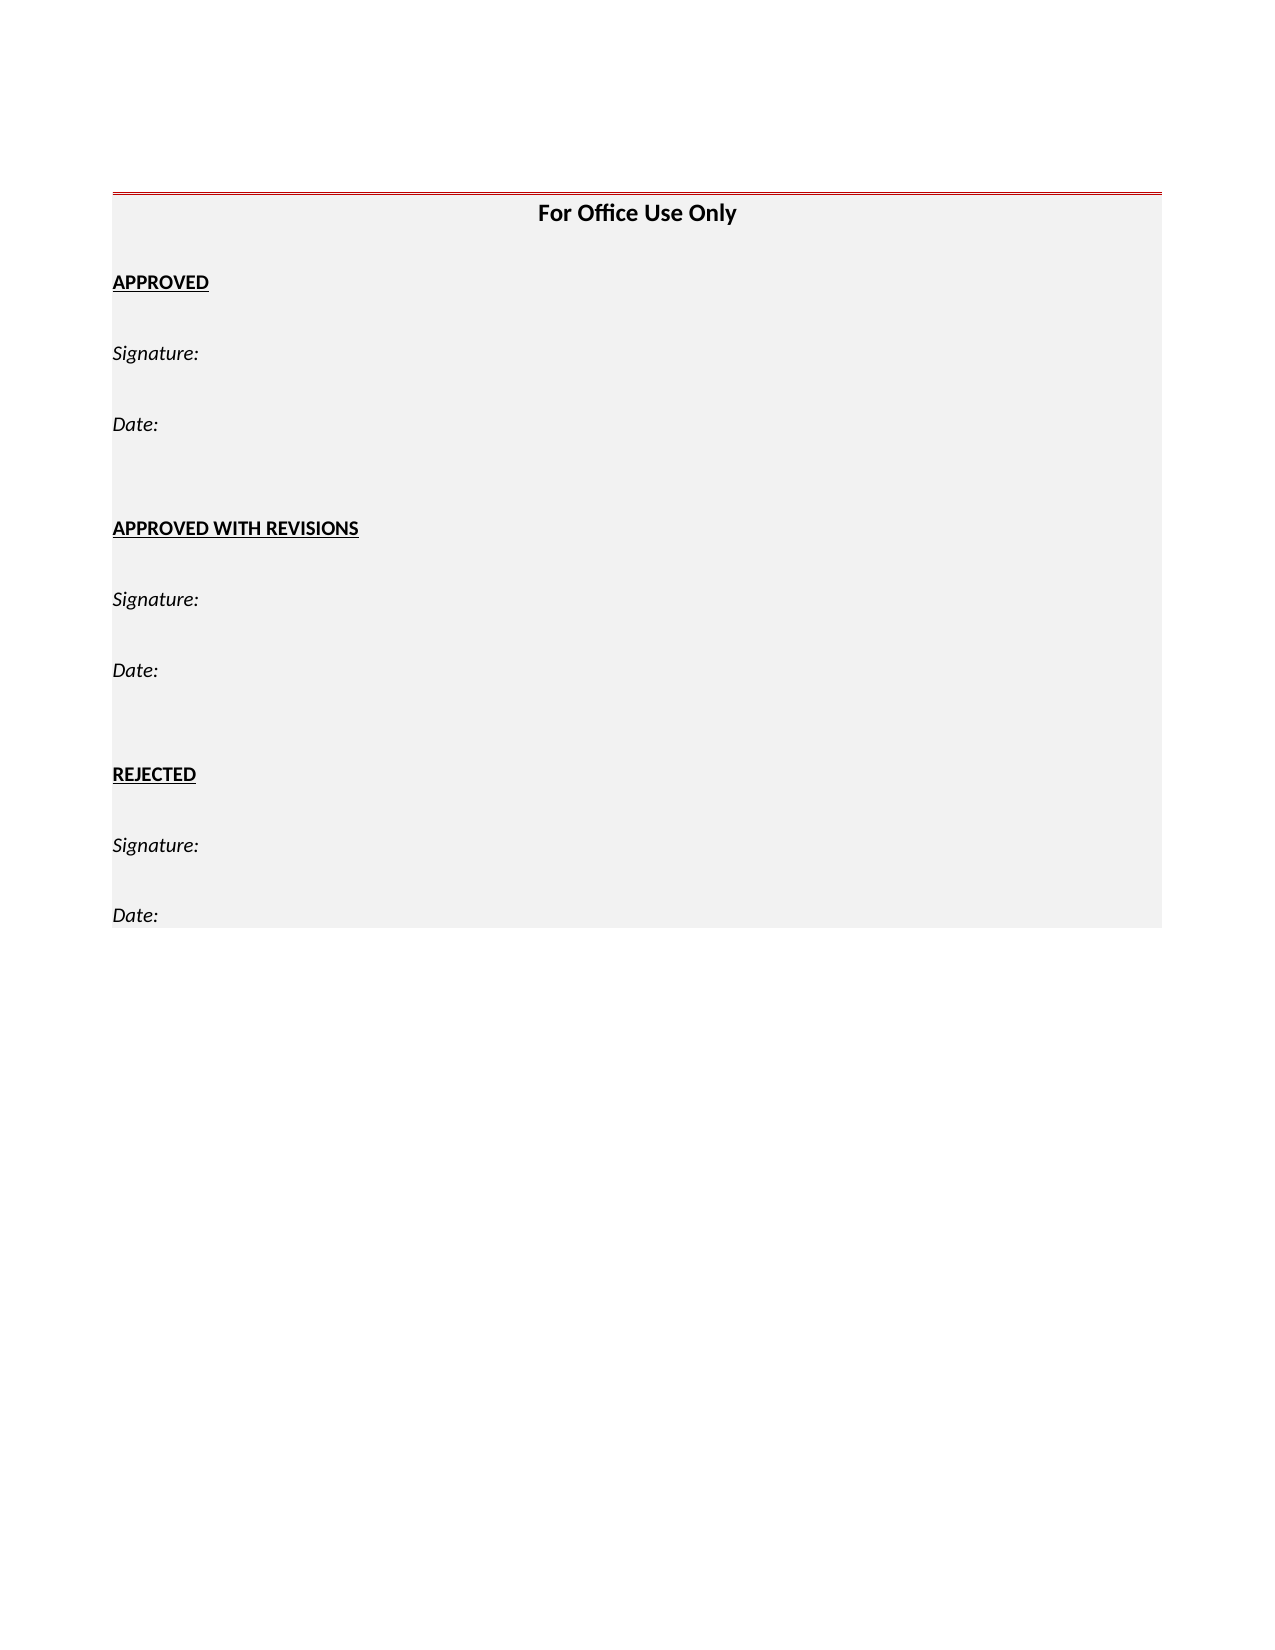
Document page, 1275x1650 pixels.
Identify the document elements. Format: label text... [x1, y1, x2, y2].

text REJECTED [112, 756, 1162, 786]
text Date: [112, 897, 1162, 928]
text For Office Use Only [112, 195, 1162, 227]
text APPROVED [112, 264, 1162, 295]
text Signature: [112, 827, 1162, 857]
text Signature: [112, 581, 1162, 611]
text APPROVED WITH REVISIONS [112, 510, 1162, 541]
text Signature: [112, 335, 1162, 366]
text Date: [112, 652, 1162, 682]
text Date: [112, 406, 1162, 436]
